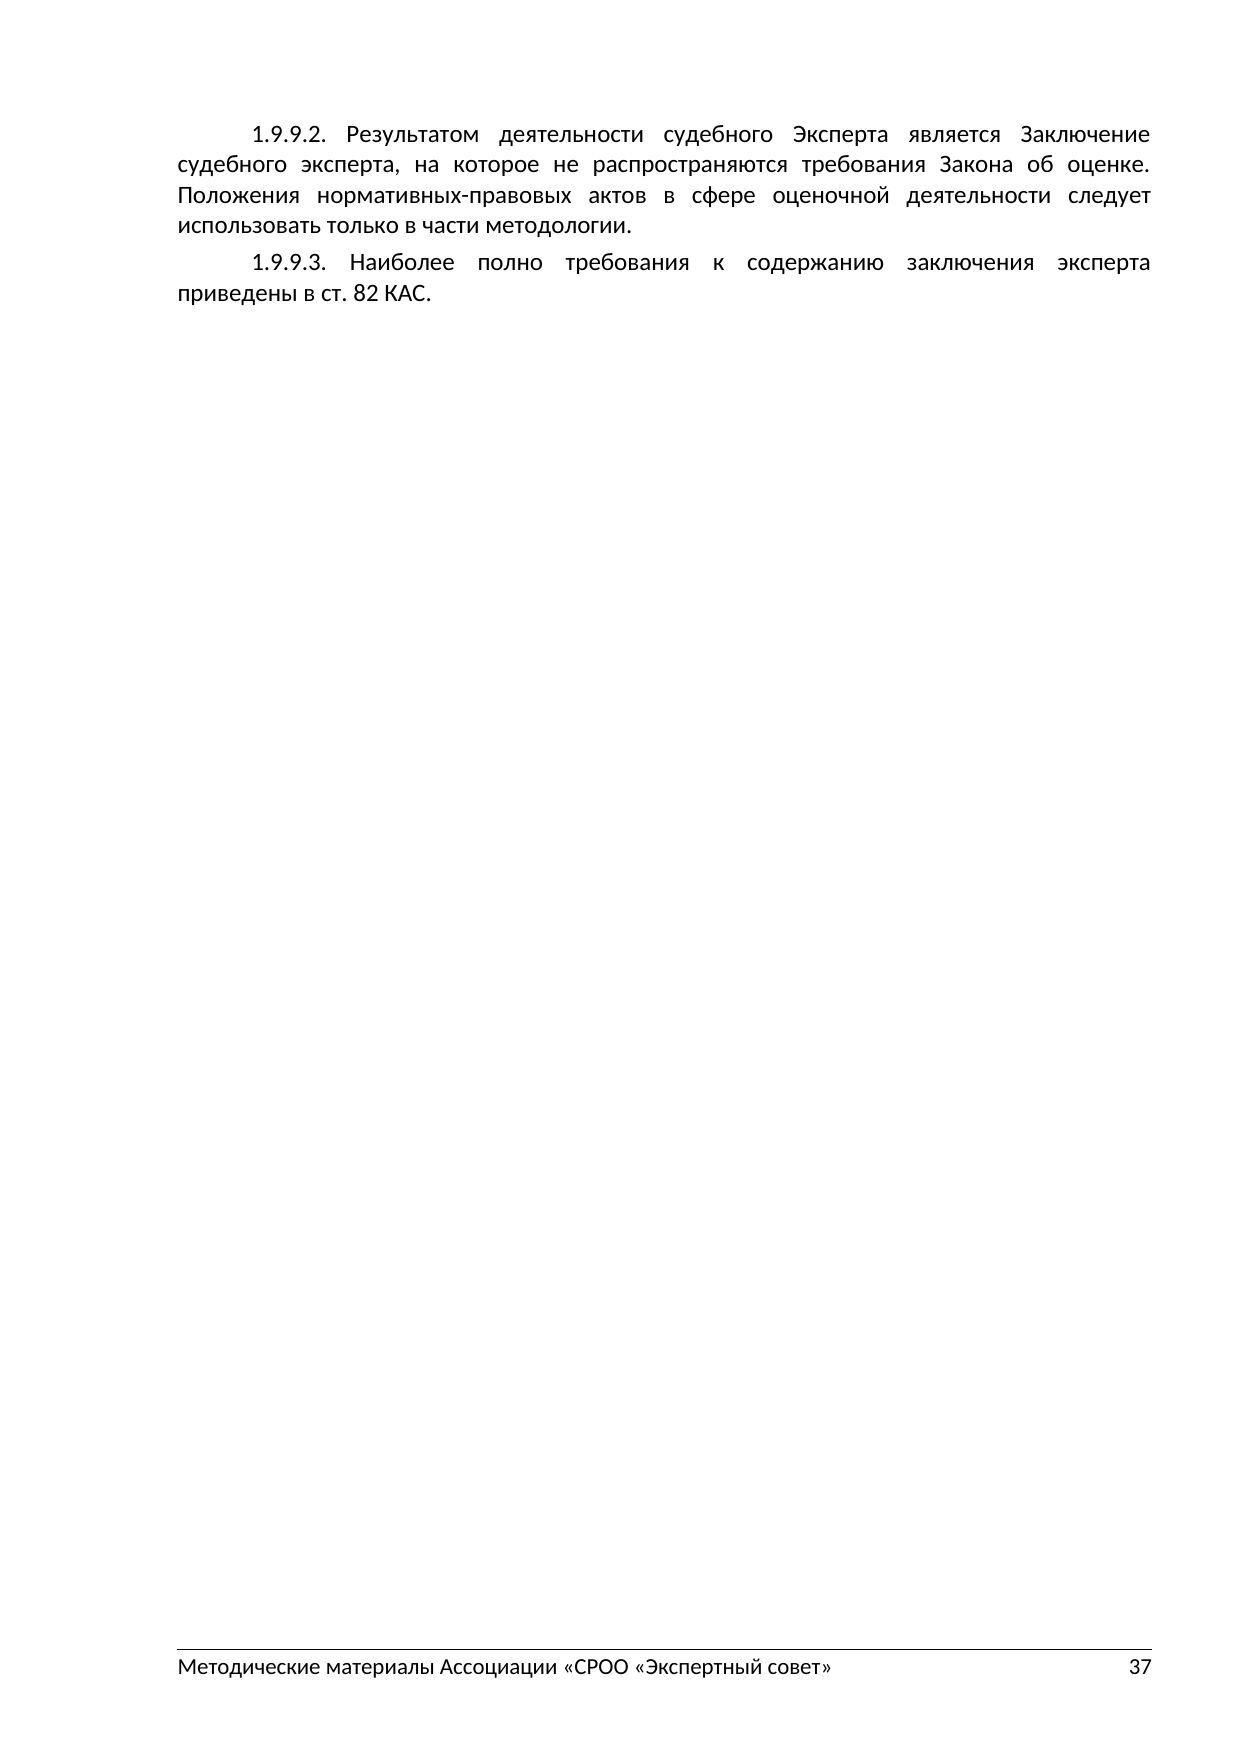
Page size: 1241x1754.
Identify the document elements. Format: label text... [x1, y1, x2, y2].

text 1.9.9.2. Результатом деятельности судебного Эксперта является Заключение судебного эксперта, на которое не распространяются требования Закона об оценке. Положения нормативных-правовых актов в сфере оценочной деятельности следует использовать только в части методологии. [177, 118, 1152, 240]
text 1.9.9.3. Наиболее полно требования к содержанию заключения эксперта приведены в ст. 82 КАС. [177, 246, 1152, 307]
